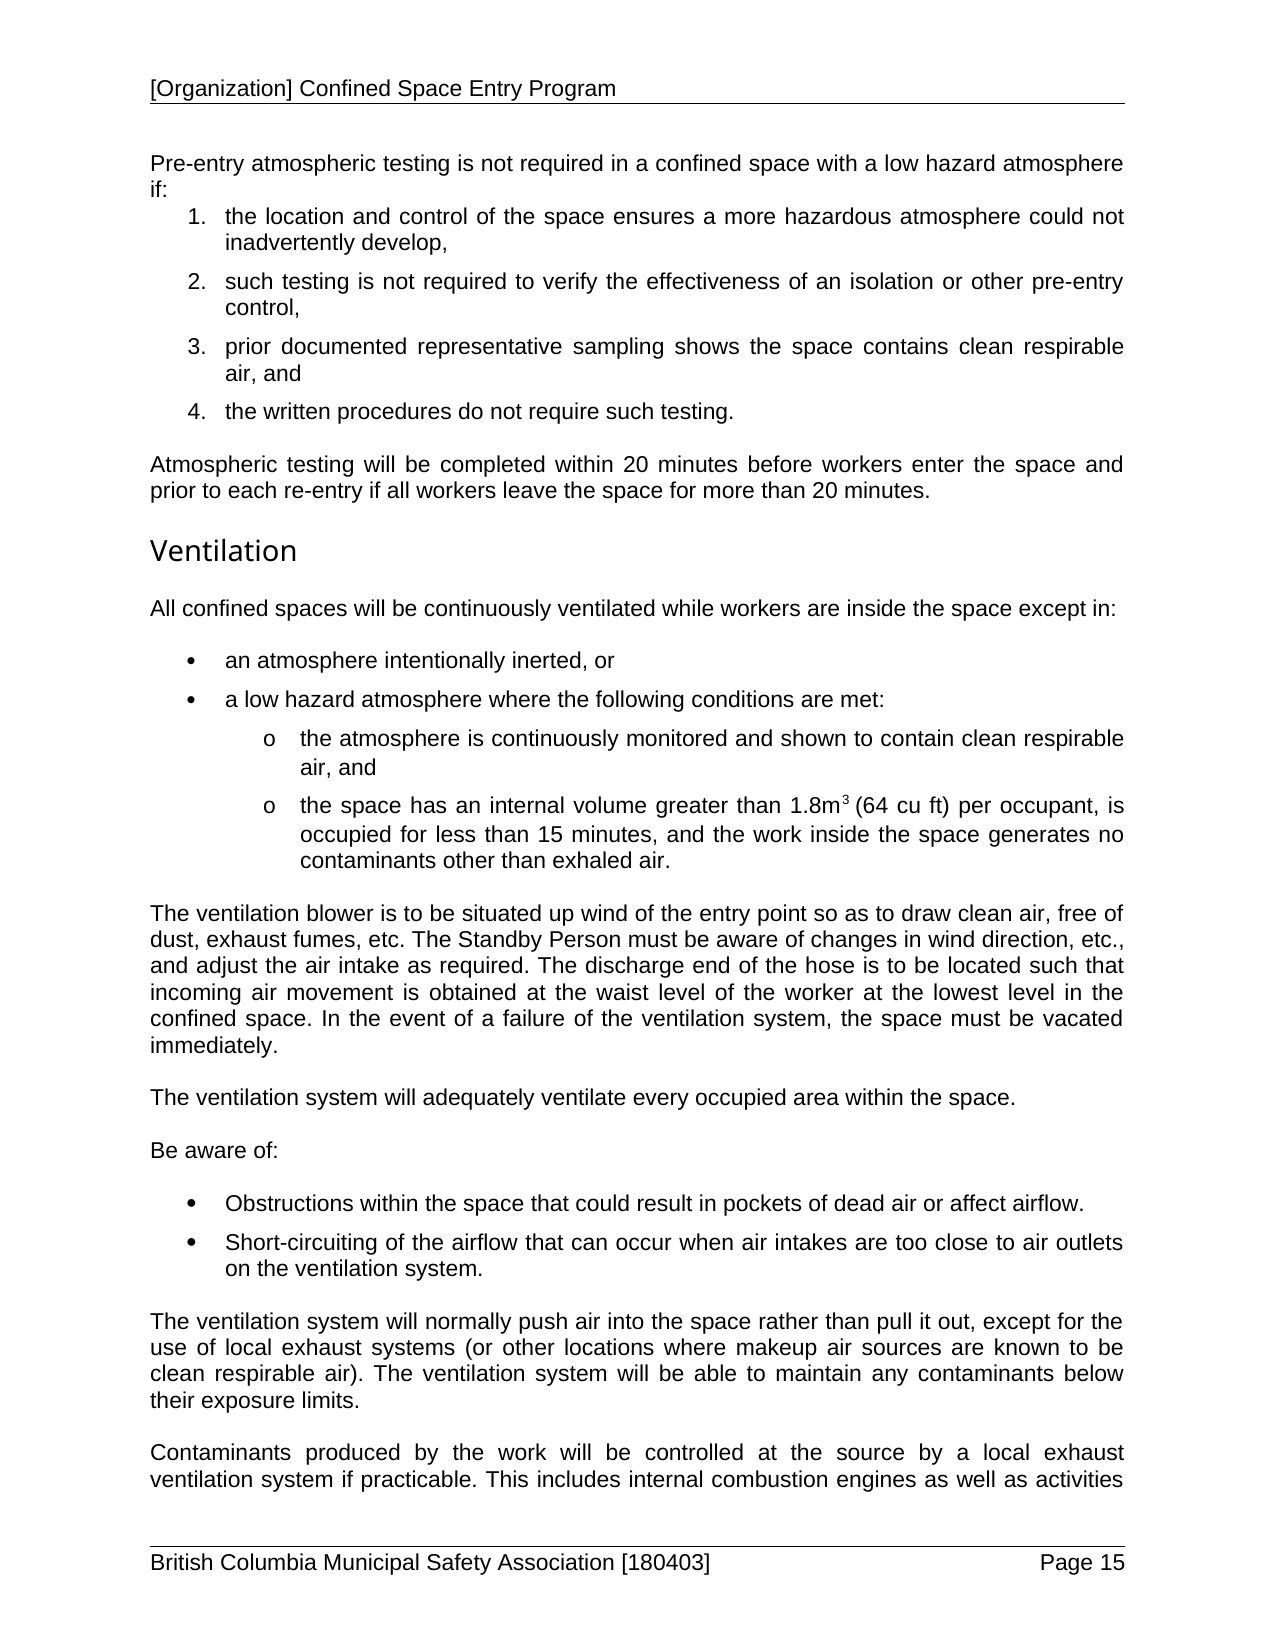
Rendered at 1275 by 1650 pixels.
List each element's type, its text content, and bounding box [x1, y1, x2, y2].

list Short-circuiting of the airflow that can occur when air intakes are too close to air outlets on the ventilation system. [187, 1228, 1125, 1281]
text Pre-entry atmospheric testing is not required in a confined space with a low hazard atmosphere if: [150, 150, 1125, 203]
text The ventilation blower is to be situated up wind of the entry point so as to draw clean air, free of dust, exhaust fumes, etc. The Standby Person must be aware of changes in wind direction, etc., and adjust the air intake as required. The discharge end of the hose is to be located such that incoming air movement is obtained at the waist level of the worker at the lowest level in the confined space. In the event of a failure of the ventilation system, the space must be vacated immediately. [150, 900, 1125, 1058]
list the space has an internal volume greater than 1.8m3 (64 cu ft) per occupant, is occupied for less than 15 minutes, and the work inside the space generates no contaminants other than exhaled air. [262, 792, 1125, 873]
list the atmosphere is continuously monitored and shown to contain clean respirable air, and [262, 725, 1125, 780]
text The ventilation system will normally push air into the space rather than pull it out, except for the use of local exhaust systems (or other locations where makeup air sources are known to be clean respirable air). The ventilation system will be able to maintain any contaminants below their exposure limits. [150, 1308, 1125, 1413]
subtitle Ventilation [150, 530, 1125, 570]
list an atmosphere intentionally inerted, or [187, 647, 1125, 674]
text All confined spaces will be continuously ventilated while workers are inside the space except in: [150, 595, 1125, 621]
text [150, 1439, 1125, 1492]
text Atmospheric testing will be completed within 20 minutes before workers enter the space and prior to each re-entry if all workers leave the space for more than 20 minutes. [150, 451, 1125, 504]
text The ventilation system will adequately ventilate every occupied area within the space. [150, 1084, 1125, 1111]
list the written procedures do not require such testing. [187, 398, 1125, 425]
list prior documented representative sampling shows the space contains clean respirable air, and [187, 333, 1125, 386]
list a low hazard atmosphere where the following conditions are met: [187, 686, 1125, 713]
list the location and control of the space ensures a more hazardous atmosphere could not inadvertently develop, [187, 203, 1125, 255]
text Be aware of: [150, 1137, 1125, 1163]
list such testing is not required to verify the effectiveness of an isolation or other pre-entry control, [187, 268, 1125, 321]
list Obstructions within the space that could result in pockets of dead air or affect airflow. [187, 1190, 1125, 1216]
